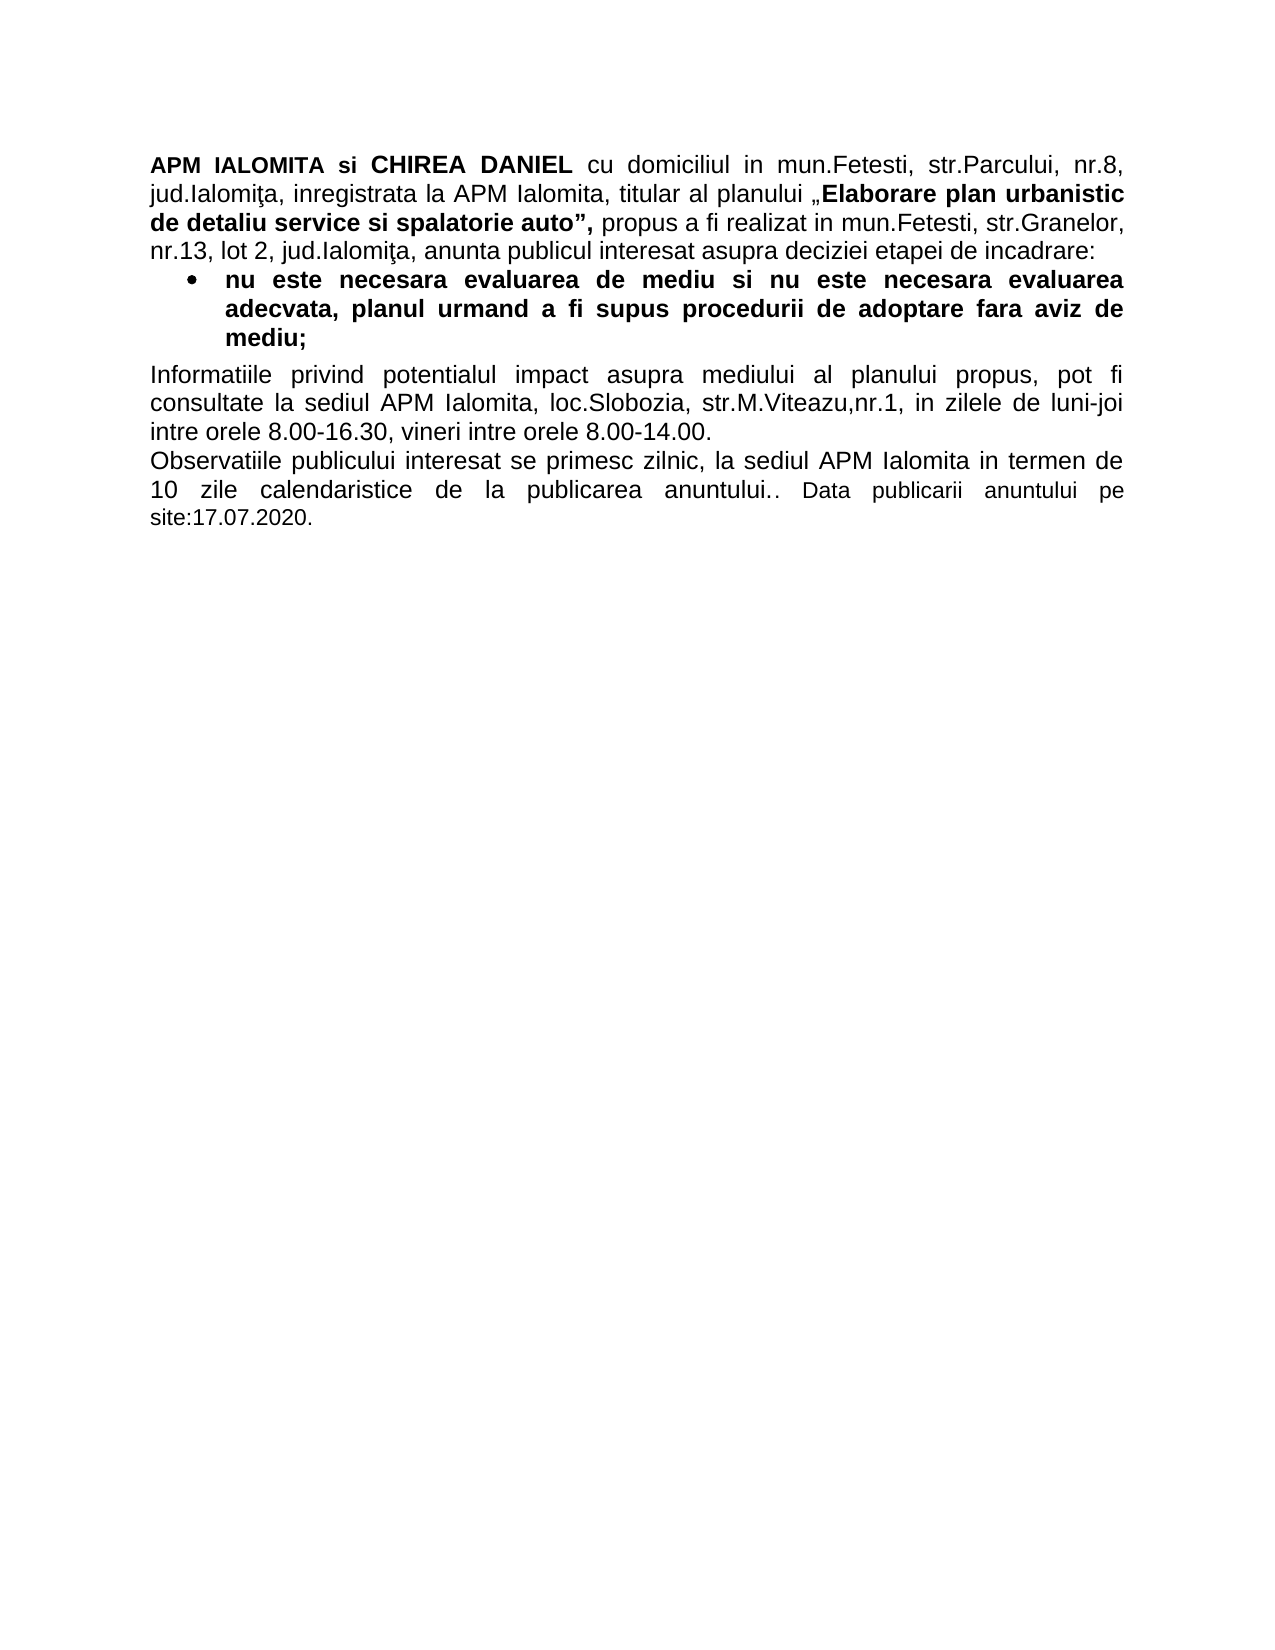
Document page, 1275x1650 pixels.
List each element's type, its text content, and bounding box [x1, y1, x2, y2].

list nu este necesara evaluarea de mediu si nu este necesara evaluarea adecvata, planul urmand a fi supus procedurii de adoptare fara aviz de mediu; [187, 265, 1125, 351]
text Informatiile privind potentialul impact asupra mediului al planului propus, pot fi consultate la sediul APM Ialomita, loc.Slobozia, str.M.Viteazu,nr.1, in zilele de luni-joi intre orele 8.00-16.30, vineri intre orele 8.00-14.00. [150, 360, 1125, 446]
text Observatiile publicului interesat se primesc zilnic, la sediul APM Ialomita in termen de 10 zile calendaristice de la publicarea anuntului.. Data publicarii anuntului pe site:17.07.2020. [150, 446, 1125, 530]
text APM IALOMITA si CHIREA DANIEL cu domiciliul in mun.Fetesti, str.Parcului, nr.8, jud.Ialomiţa, inregistrata la APM Ialomita, titular al planului „Elaborare plan urbanistic de detaliu service si spalatorie auto”, propus a fi realizat in mun.Fetesti, str.Granelor, nr.13, lot 2, jud.Ialomiţa, anunta publicul interesat asupra deciziei etapei de incadrare: [150, 150, 1125, 265]
